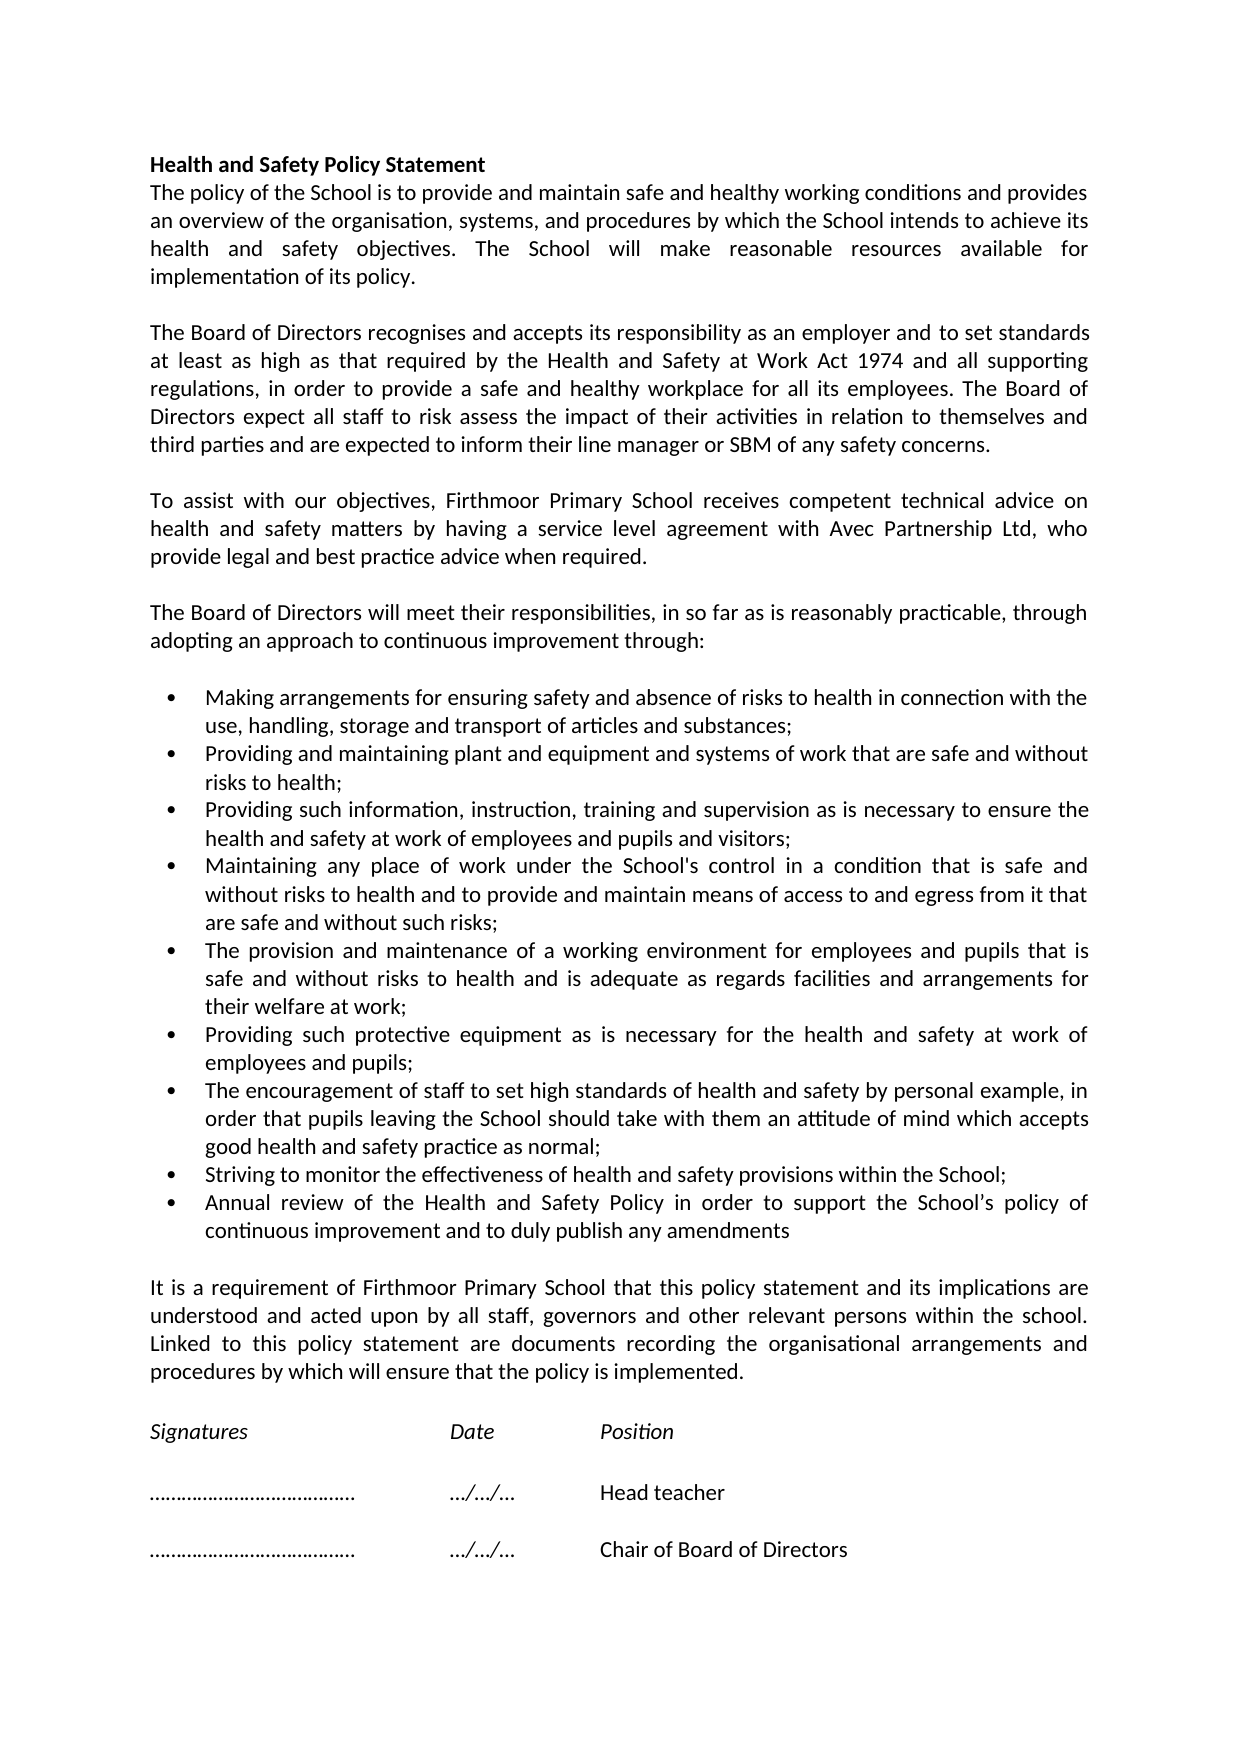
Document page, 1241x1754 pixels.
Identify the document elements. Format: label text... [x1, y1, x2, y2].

text ………………………………… …/…/… Chair of Board of Directors [150, 1535, 1090, 1563]
list Maintaining any place of work under the School's control in a condition that is safe and without risks to health and to provide and maintain means of access to and egress from it that are safe and without such risks; [168, 852, 1090, 936]
text The Board of Directors will meet their responsibilities, in so far as is reasonably practicable, through adopting an approach to continuous improvement through: [150, 598, 1090, 654]
list Striving to monitor the effectiveness of health and safety provisions within the School; [168, 1160, 1090, 1188]
text Health and Safety Policy Statement [150, 150, 1090, 178]
subtitle Signatures Date Position [150, 1417, 1090, 1445]
list Making arrangements for ensuring safety and absence of risks to health in connection with the use, handling, storage and transport of articles and substances; [168, 683, 1090, 739]
text The Board of Directors recognises and accepts its responsibility as an employer and to set standards at least as high as that required by the Health and Safety at Work Act 1974 and all supporting regulations, in order to provide a safe and healthy workplace for all its employees. The Board of Directors expect all staff to risk assess the impact of their activities in relation to themselves and third parties and are expected to inform their line manager or SBM of any safety concerns. [150, 318, 1090, 458]
list The provision and maintenance of a working environment for employees and pupils that is safe and without risks to health and is adequate as regards facilities and arrangements for their welfare at work; [168, 936, 1090, 1020]
text To assist with our objectives, Firthmoor Primary School receives competent technical advice on health and safety matters by having a service level agreement with Avec Partnership Ltd, who provide legal and best practice advice when required. [150, 486, 1090, 570]
list Providing such protective equipment as is necessary for the health and safety at work of employees and pupils; [168, 1020, 1090, 1076]
list The encouragement of staff to set high standards of health and safety by personal example, in order that pupils leaving the School should take with them an attitude of mind which accepts good health and safety practice as normal; [168, 1076, 1090, 1160]
subtitle ………………………………… …/…/… Head teacher [150, 1478, 1090, 1506]
list Providing and maintaining plant and equipment and systems of work that are safe and without risks to health; [168, 739, 1090, 796]
list Providing such information, instruction, training and supervision as is necessary to ensure the health and safety at work of employees and pupils and visitors; [168, 796, 1090, 852]
text It is a requirement of Firthmoor Primary School that this policy statement and its implications are understood and acted upon by all staff, governors and other relevant persons within the school. Linked to this policy statement are documents recording the organisational arrangements and procedures by which will ensure that the policy is implemented. [150, 1273, 1090, 1385]
text The policy of the School is to provide and maintain safe and healthy working conditions and provides an overview of the organisation, systems, and procedures by which the School intends to achieve its health and safety objectives. The School will make reasonable resources available for implementation of its policy. [150, 178, 1090, 290]
list Annual review of the Health and Safety Policy in order to support the School’s policy of continuous improvement and to duly publish any amendments [168, 1188, 1090, 1244]
